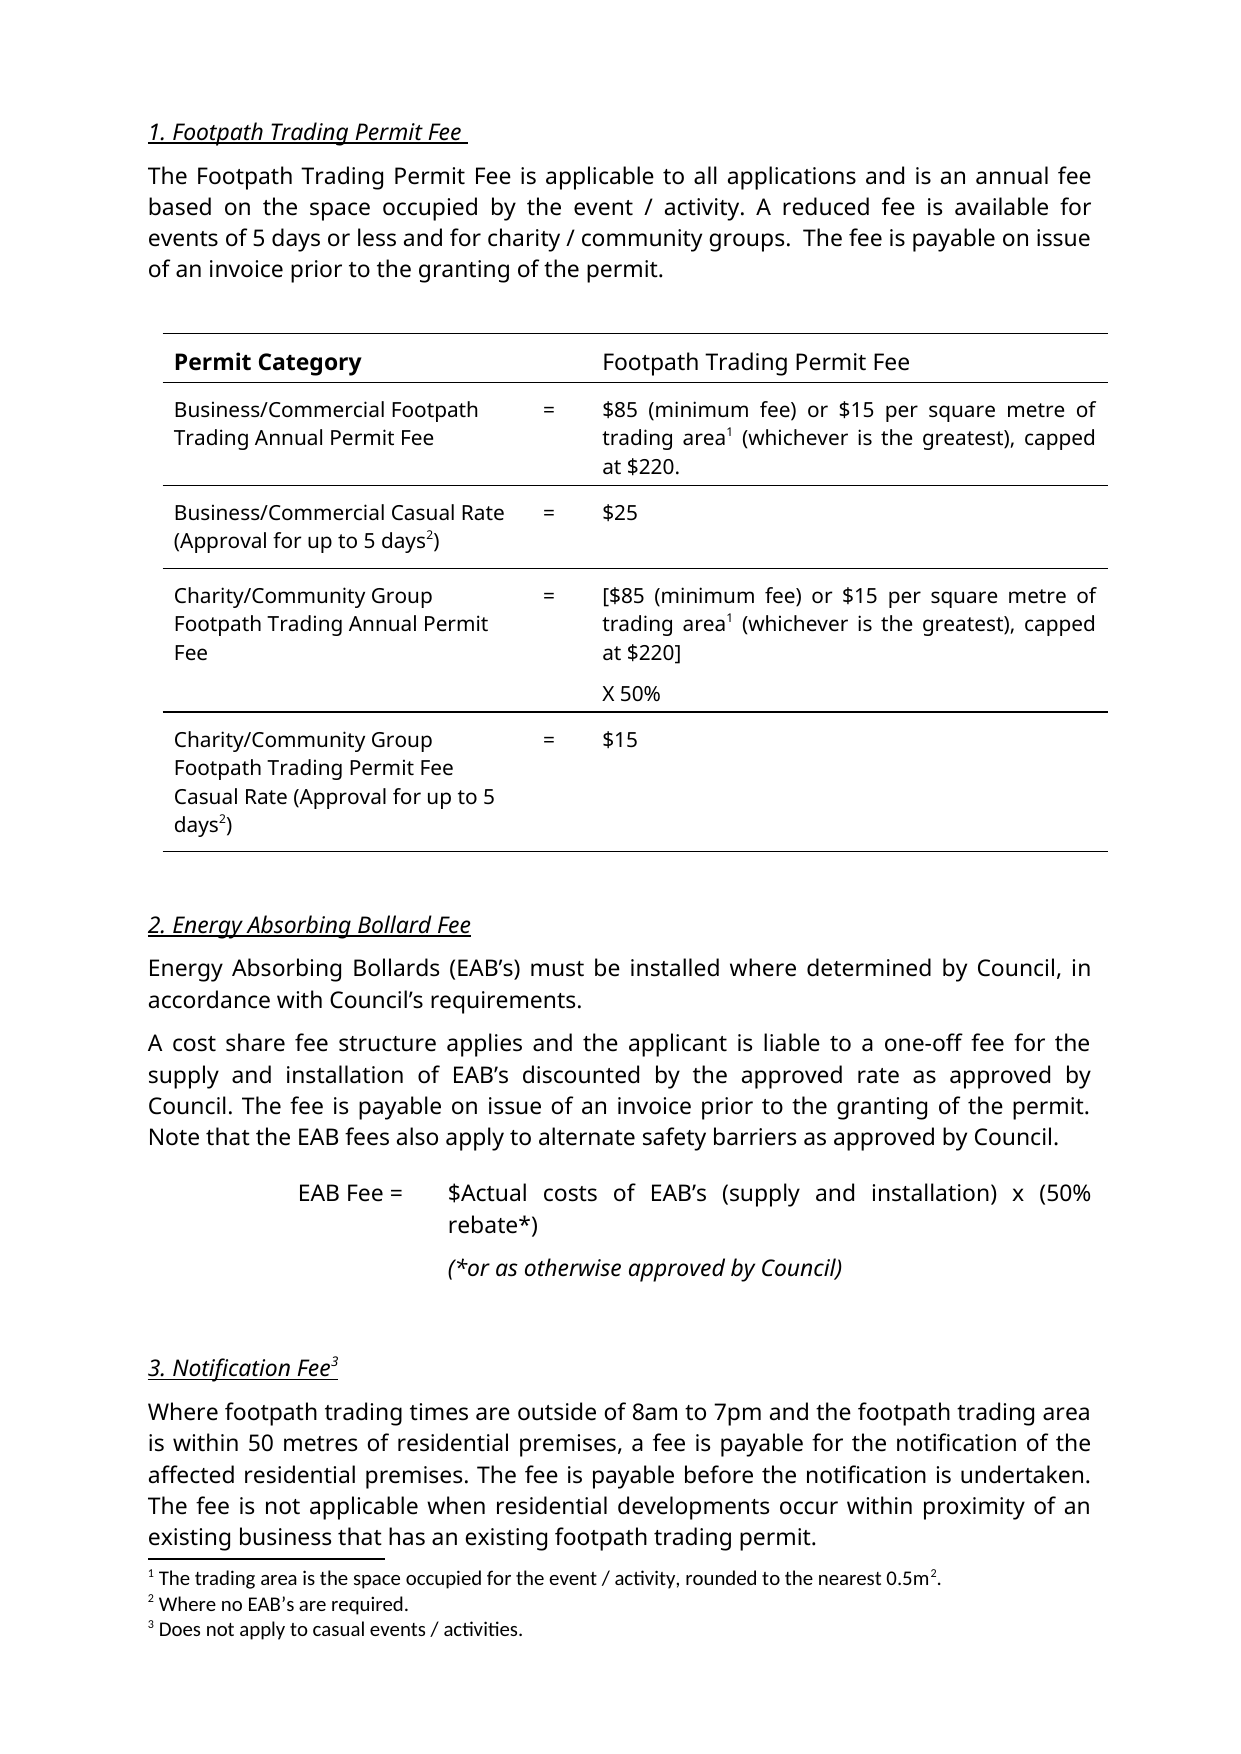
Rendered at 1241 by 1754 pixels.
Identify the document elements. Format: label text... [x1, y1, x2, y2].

text (*or as otherwise approved by Council) [448, 1252, 1092, 1283]
table_cell = [532, 383, 591, 484]
table_cell $15 [591, 713, 1107, 851]
table_cell [$85 (minimum fee) or $15 per square metre of trading area1 (whichever is the greatest), capped at $220] X 50% [591, 569, 1107, 711]
text 1. Footpath Trading Permit Fee [148, 116, 1092, 147]
table_header Permit Category [163, 334, 532, 382]
table_cell = [532, 569, 591, 711]
text The Footpath Trading Permit Fee is applicable to all applications and is an annual fee based on the space occupied by the event / activity. A reduced fee is available for events of 5 days or less and for charity / community groups. The fee is payable on issue of an invoice prior to the granting of the permit. [148, 160, 1092, 285]
table_cell $25 [591, 486, 1107, 567]
table_header Footpath Trading Permit Fee [591, 334, 1107, 382]
table_cell Charity/Community Group Footpath Trading Annual Permit Fee [163, 569, 532, 711]
table_cell $85 (minimum fee) or $15 per square metre of trading area (whichever is the greatest), capped at $220. [591, 383, 1107, 484]
table_cell = [532, 486, 591, 567]
table_cell Business/Commercial Casual Rate (Approval for up to 5 days) [163, 486, 532, 567]
table_cell Charity/Community Group Footpath Trading Permit Fee Casual Rate (Approval for up to 5 days2) [163, 713, 532, 851]
text 3. Notification Fee [148, 1352, 1092, 1383]
table_header [532, 334, 591, 382]
table_cell Business/Commercial Footpath Trading Annual Permit Fee [163, 383, 532, 484]
text 2. Energy Absorbing Bollard Fee [148, 908, 1092, 940]
table_cell = [532, 713, 591, 851]
text Where footpath trading times are outside of 8am to 7pm and the footpath trading area is within 50 metres of residential premises, a fee is payable for the notification of the affected residential premises. The fee is payable before the notification is undertaken. The fee is not applicable when residential developments occur within proximity of an existing business that has an existing footpath trading permit. [148, 1396, 1092, 1552]
text A cost share fee structure applies and the applicant is liable to a one-off fee for the supply and installation of EAB’s discounted by the approved rate as approved by Council. The fee is payable on issue of an invoice prior to the granting of the permit. Note that the EAB fees also apply to alternate safety barriers as approved by Council. [148, 1027, 1092, 1152]
text Energy Absorbing Bollards (EAB’s) must be installed where determined by Council, in accordance with Council’s requirements. [148, 952, 1092, 1015]
text EAB Fee = $Actual costs of EAB’s (supply and installation) x (50% rebate*) [298, 1177, 1092, 1240]
